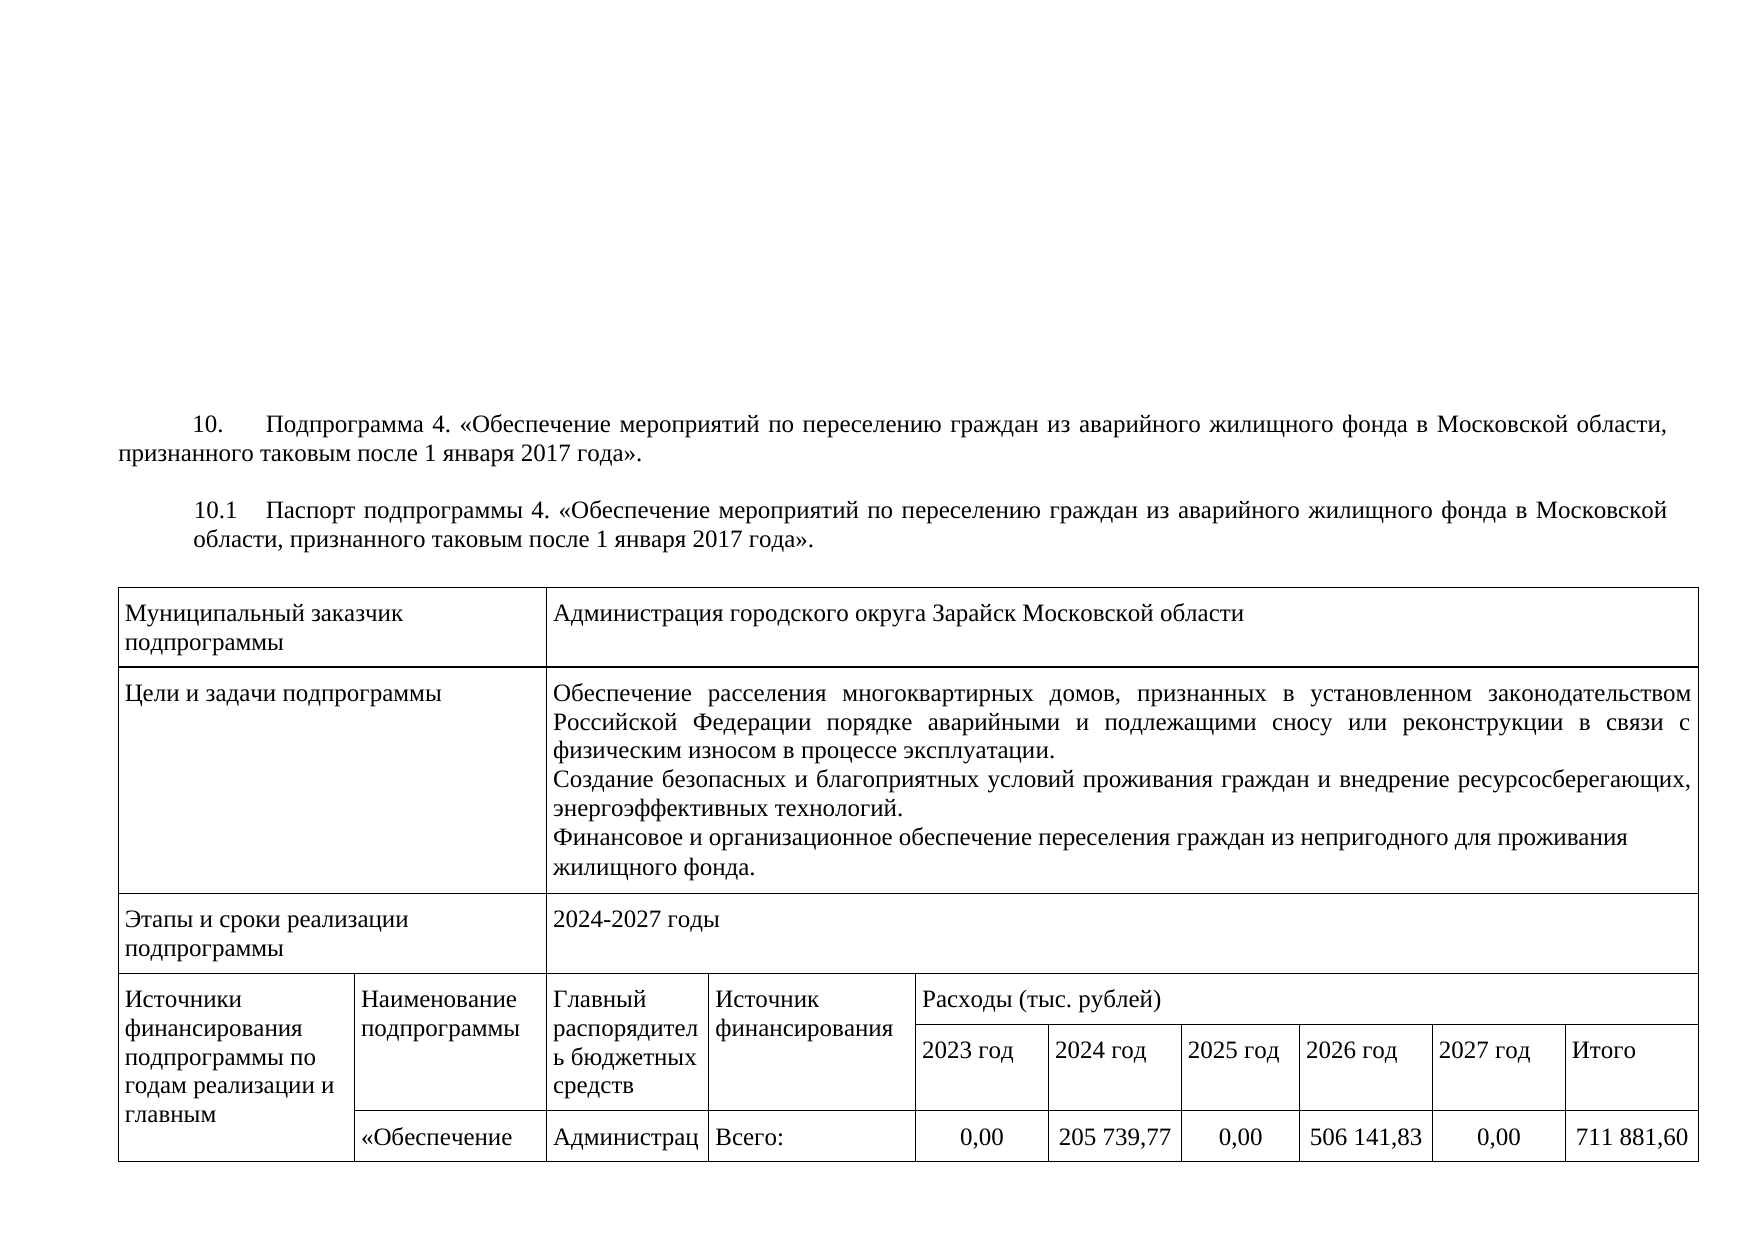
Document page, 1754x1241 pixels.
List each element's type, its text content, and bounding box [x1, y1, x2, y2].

table_cell 2024-2027 годы [547, 894, 1698, 973]
table_cell Этапы и сроки реализации подпрограммы [119, 894, 546, 973]
table_header Муниципальный заказчик подпрограммы [119, 588, 546, 666]
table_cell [547, 1111, 708, 1161]
table_cell 2026 год [1300, 1025, 1432, 1110]
table_cell 2024 год [1049, 1025, 1181, 1110]
table_cell 0,00 [1433, 1111, 1565, 1161]
table_cell Цели и задачи подпрограммы [119, 668, 546, 893]
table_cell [355, 1111, 546, 1161]
table_cell Главный распорядитель бюджетных средств [547, 974, 708, 1110]
table_cell 2023 год [916, 1025, 1048, 1110]
table_cell Расходы (тыс. рублей) [916, 974, 1698, 1024]
table_cell 506 141,83 [1300, 1111, 1432, 1161]
table_cell Итого [1566, 1025, 1698, 1110]
table_cell 0,00 [916, 1111, 1048, 1161]
table_cell 711 881,60 [1566, 1111, 1698, 1161]
table_cell Обеспечение расселения многоквартирных домов, признанных в установленном законодательством Российской Федерации порядке аварийными и подлежащими сносу или реконструкции в связи с физическим износом в процессе эксплуатации. Создание безопасных и благоприятных условий проживания граждан и внедрение ресурсосберегающих, энергоэффективных технологий. Финансовое и организационное обеспечение переселения граждан из непригодного для проживания жилищного фонда. [547, 668, 1698, 893]
table_cell Источник финансирования [709, 974, 915, 1110]
table_cell 2027 год [1433, 1025, 1565, 1110]
list Паспорт подпрограммы 4. «Обеспечение мероприятий по переселению граждан из аварийного жилищного фонда в Московской области, признанного таковым после 1 января 2017 года». [193, 496, 1668, 553]
table_cell 0,00 [1182, 1111, 1299, 1161]
table_cell Наименование подпрограммы [355, 974, 546, 1110]
list Подпрограмма 4. «Обеспечение мероприятий по переселению граждан из аварийного жилищного фонда в Московской области, признанного таковым после 1 января 2017 года». [118, 409, 1668, 467]
table_cell Всего: в том числе: [709, 1111, 915, 1161]
table_header Администрация городского округа Зарайск Московской области [547, 588, 1698, 666]
table_cell 2025 год [1182, 1025, 1299, 1110]
table_cell Источники финансирования подпрограммы по годам реализации и главным распорядителям бюджетных средств, в том числе по годам: [119, 974, 354, 1161]
table_cell 205 739,77 [1049, 1111, 1181, 1161]
